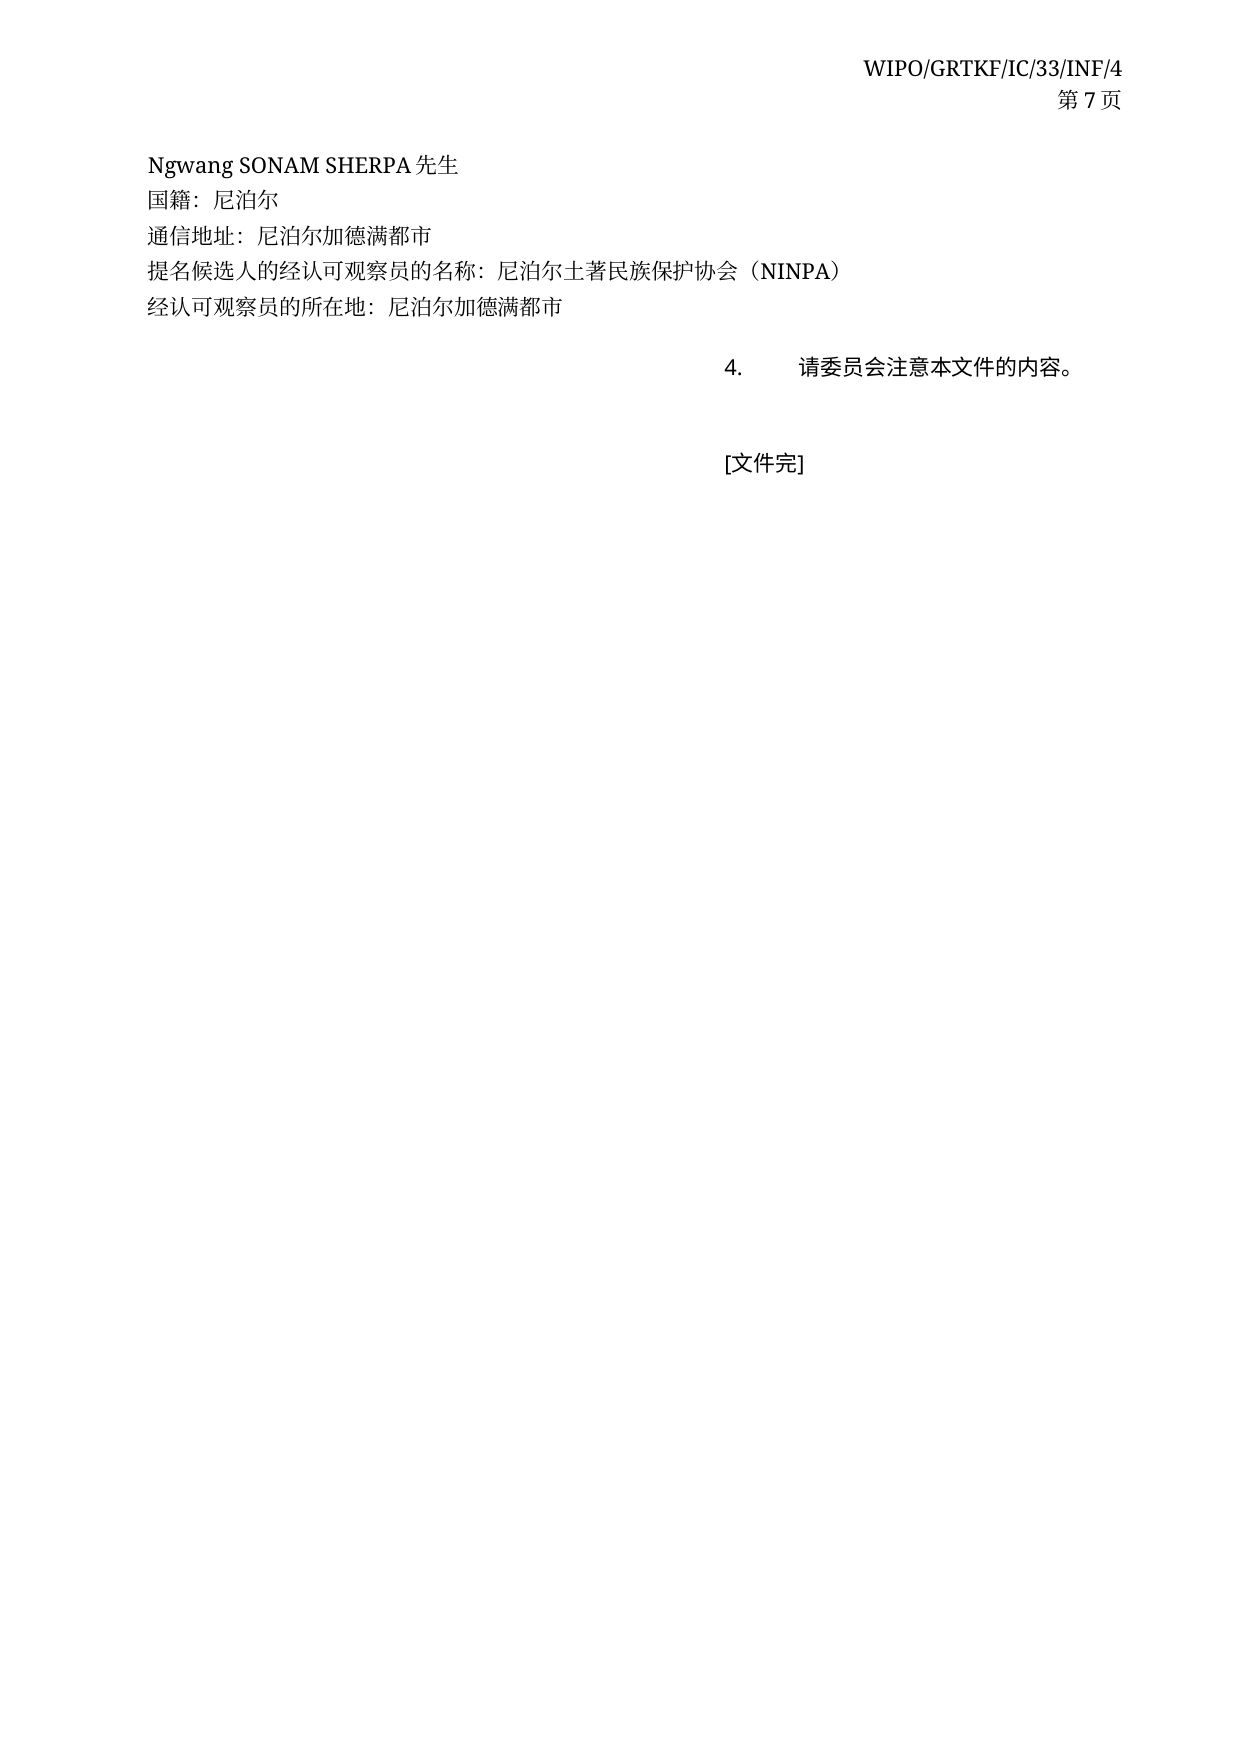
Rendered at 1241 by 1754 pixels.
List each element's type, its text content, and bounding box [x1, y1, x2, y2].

text Ngwang SONAM SHERPA先生 国籍：尼泊尔 通信地址：尼泊尔加德满都市 提名候选人的经认可观察员的名称：尼泊尔土著民族保护协会（NINPA） 经认可观察员的所在地：尼泊尔加德满都市 [148, 144, 1122, 321]
text [文件完] [724, 442, 1122, 478]
list 请委员会注意本文件的内容。 [724, 346, 1122, 382]
